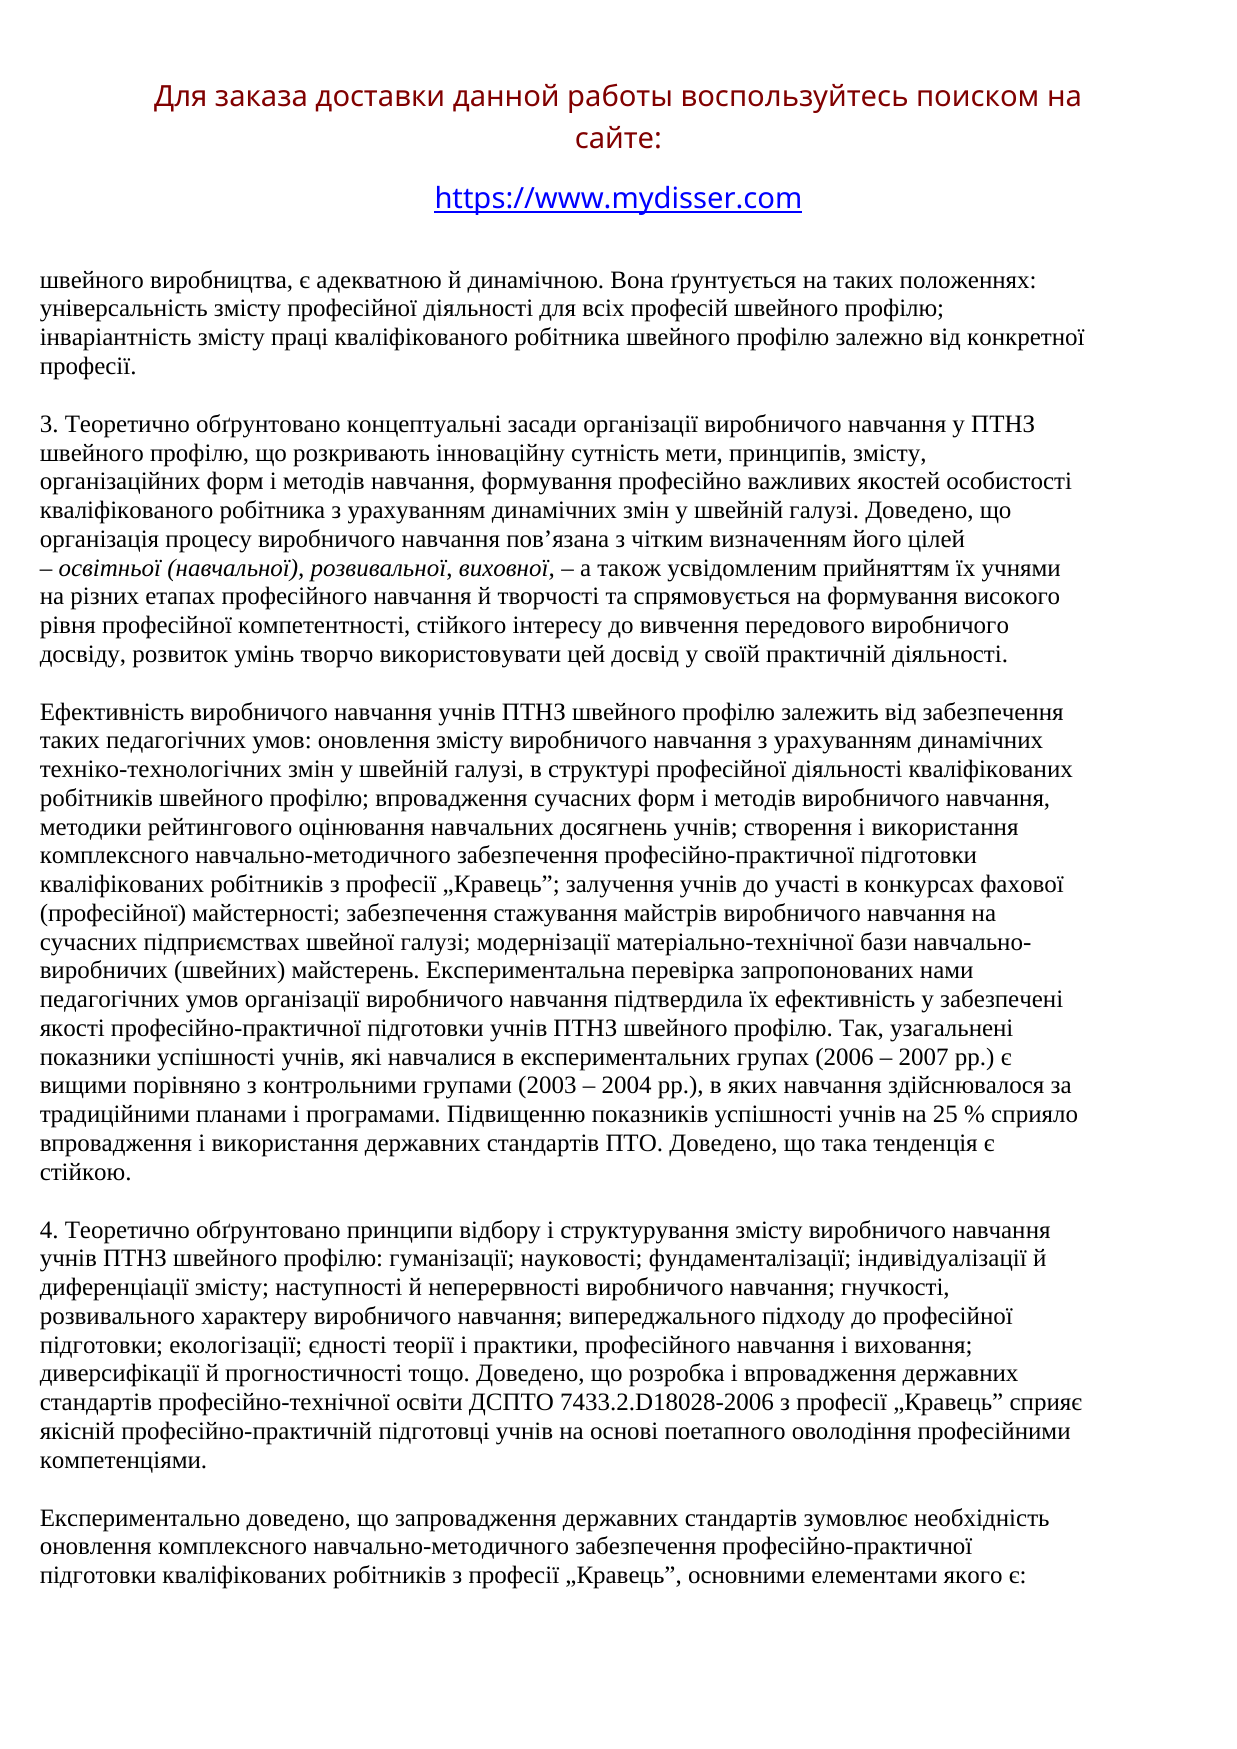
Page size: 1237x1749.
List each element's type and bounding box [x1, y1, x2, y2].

table_cell [40, 236, 1086, 1589]
